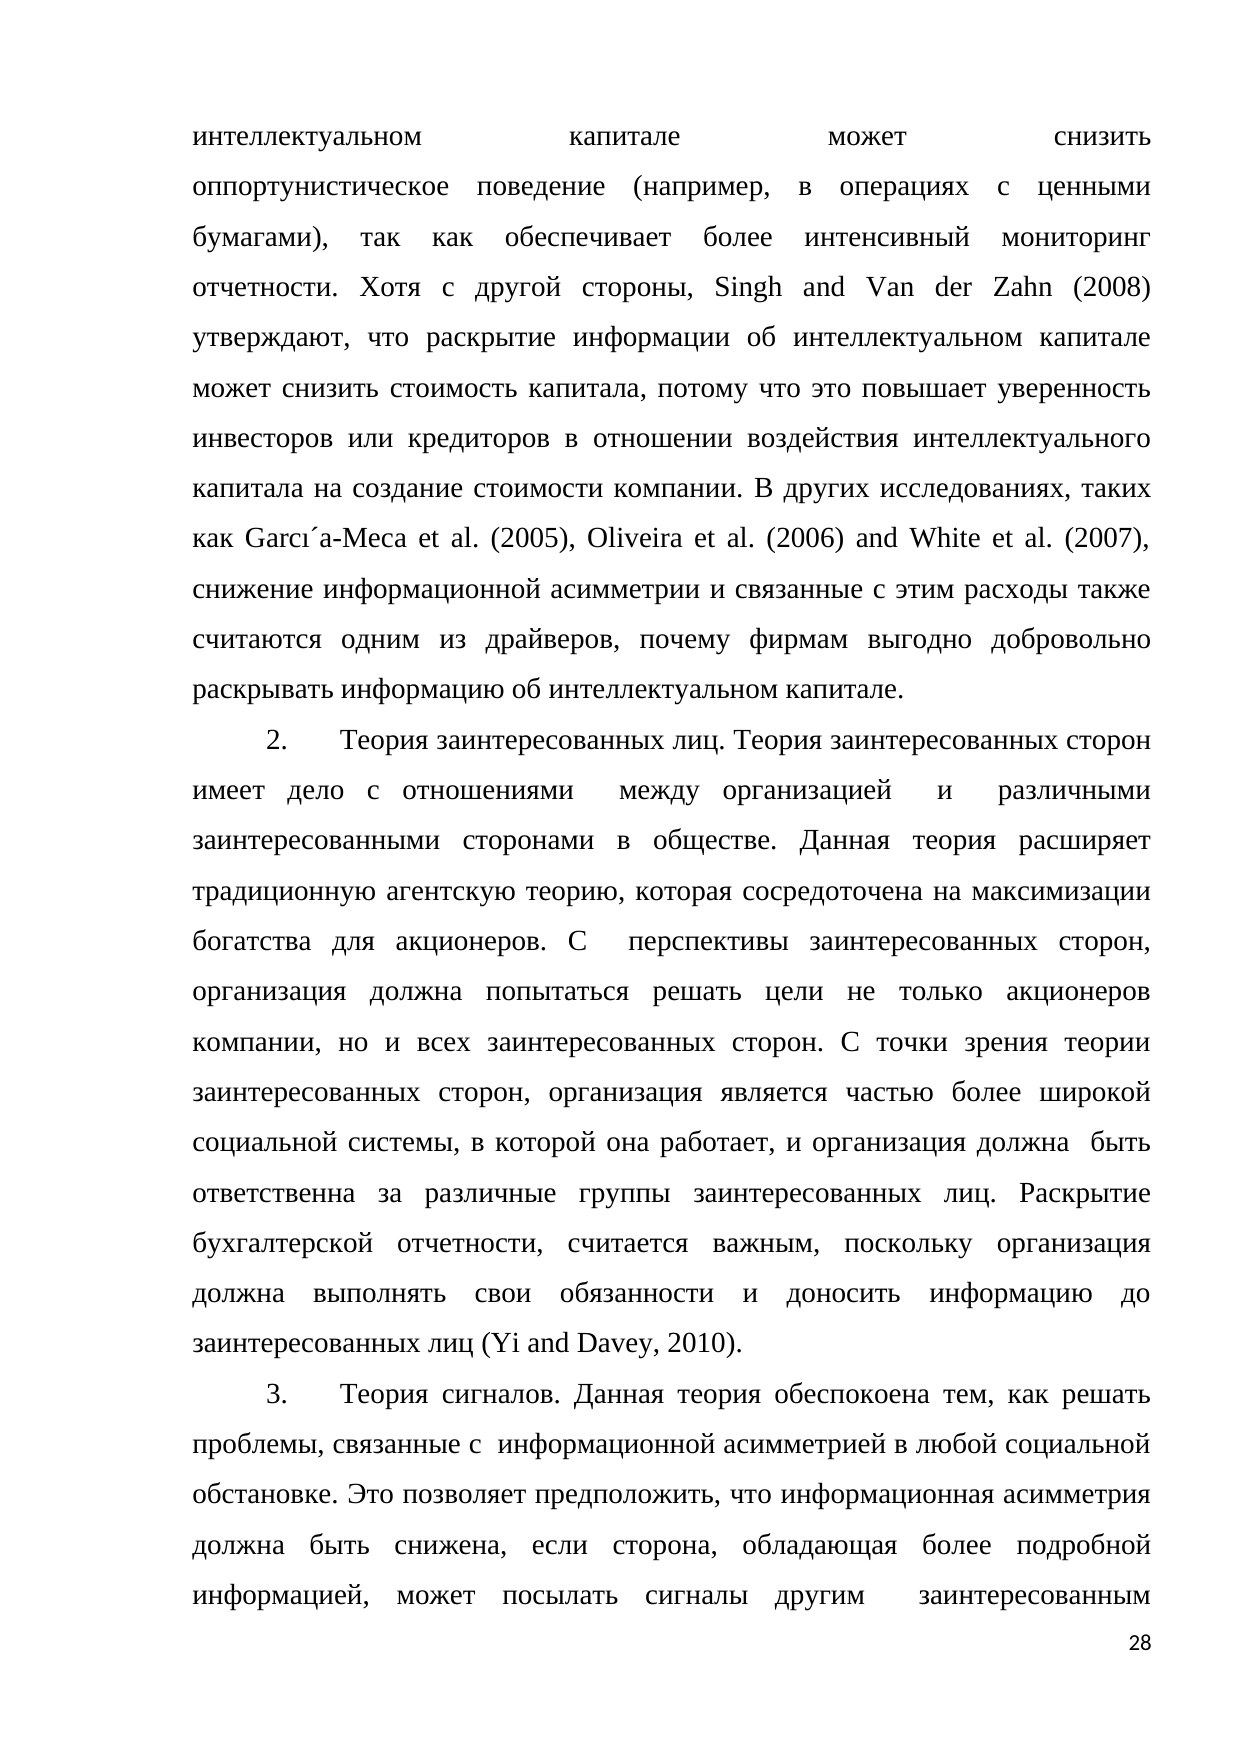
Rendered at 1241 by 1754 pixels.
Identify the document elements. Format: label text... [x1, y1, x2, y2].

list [192, 1376, 1152, 1611]
list Теория заинтересованных лиц. Теория заинтересованных сторон имеет дело с отношениями между организацией и различными заинтересованными сторонами в обществе. Данная теория расширяет традиционную агентскую теорию, которая сосредоточена на максимизации богатства для акционеров. С перспективы заинтересованных сторон, организация должна попытаться решать цели не только акционеров компании, но и всех заинтересованных сторон. С точки зрения теории заинтересованных сторон, организация является частью более широкой социальной системы, в которой она работает, и организация должна быть ответственна за различные группы заинтересованных лиц. Раскрытие бухгалтерской отчетности, считается важным, поскольку организация должна выполнять свои обязанности и доносить информацию до заинтересованных лиц (Yi and Davey, 2010). [192, 722, 1152, 1359]
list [192, 118, 1152, 705]
